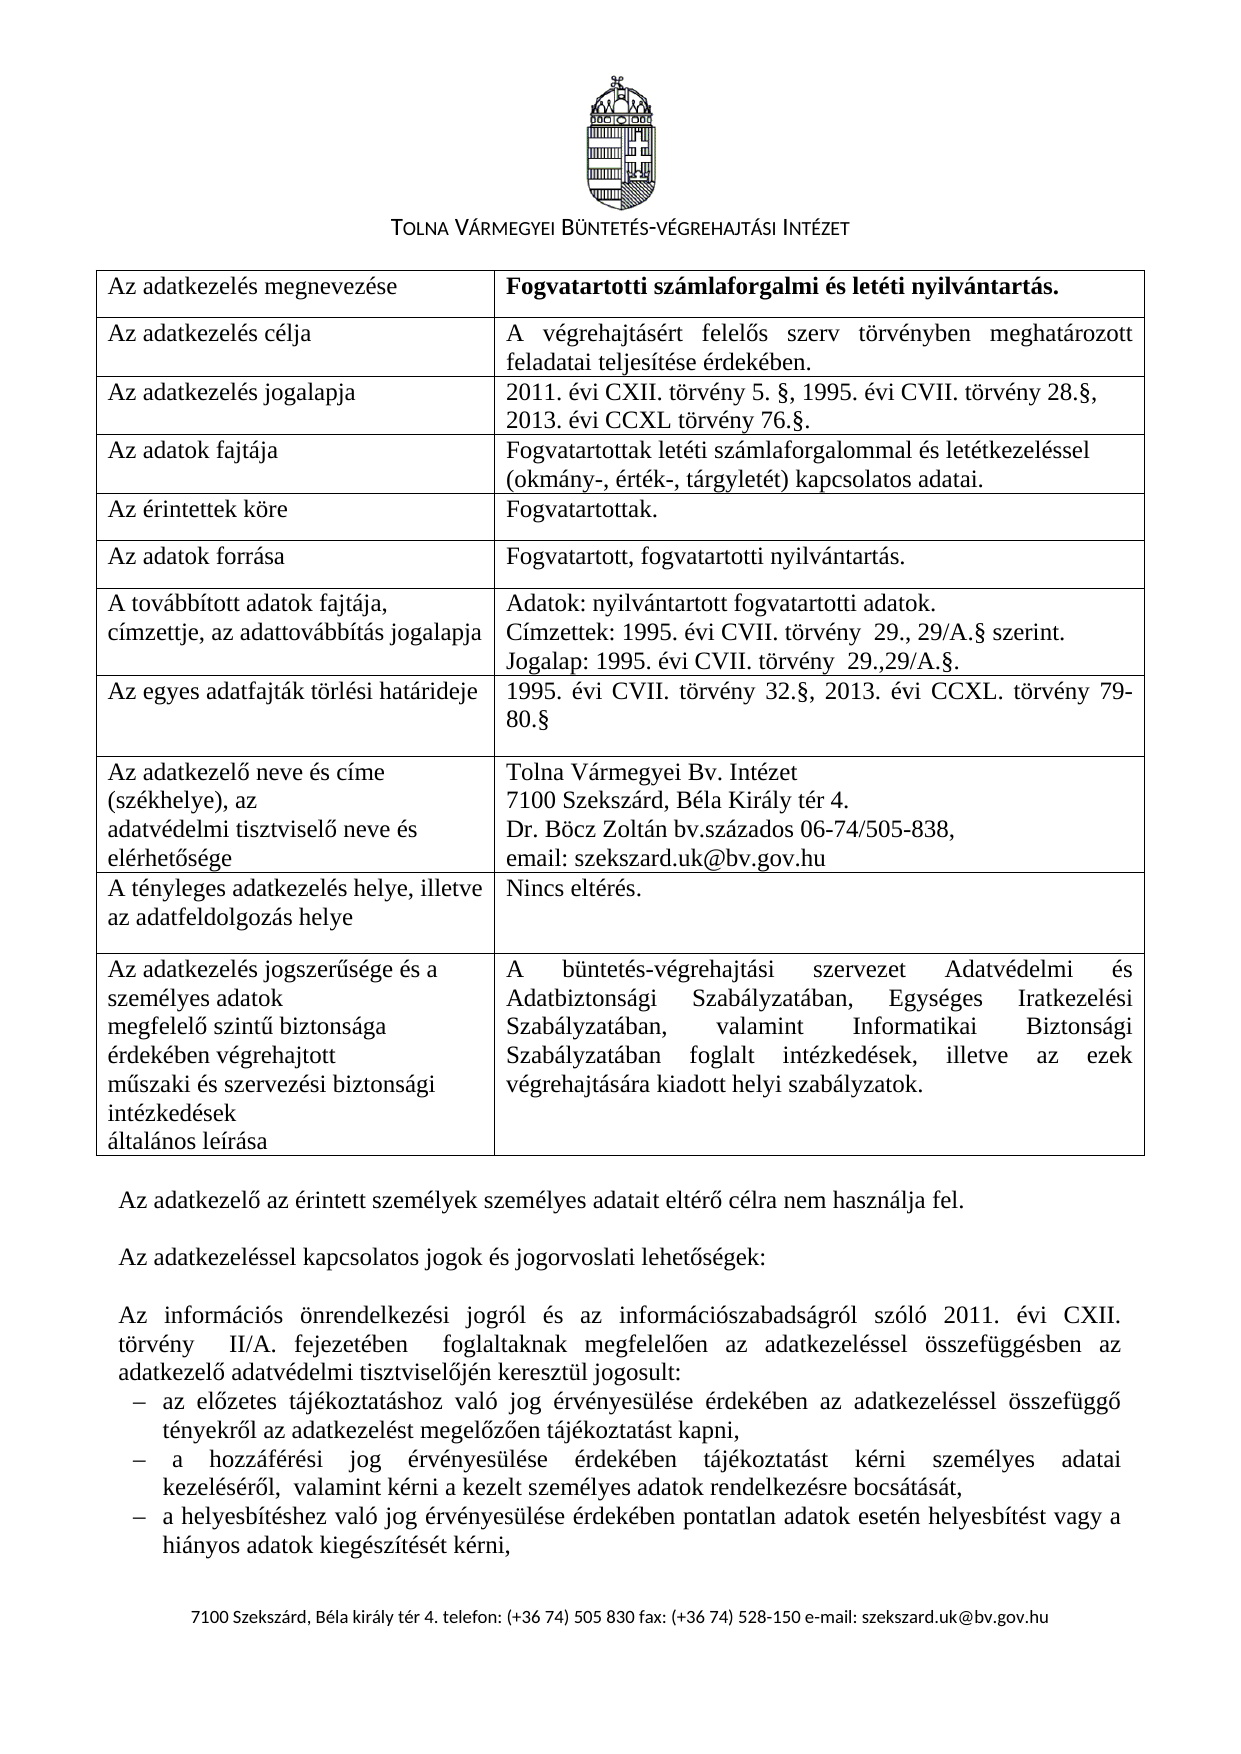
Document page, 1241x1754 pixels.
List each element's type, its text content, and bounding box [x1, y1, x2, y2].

table_cell Tolna Vármegyei Bv. Intézet 7100 Szekszárd, Béla Király tér 4. Dr. Böcz Zoltán bv.százados 06-74/505-838, email: szekszard.uk@bv.gov.hu [495, 757, 1144, 872]
table_header Fogvatartotti számlaforgalmi és letéti nyilvántartás. [495, 271, 1144, 317]
table_cell Az adatkezelés célja [97, 318, 494, 376]
table_cell 1995. évi CVII. törvény 32.§, 2013. évi CCXL. törvény 79-80.§ [495, 676, 1144, 756]
table_cell Fogvatartott, fogvatartotti nyilvántartás. [495, 541, 1144, 587]
table_cell Az adatok fajtája [97, 435, 494, 493]
table_cell Az egyes adatfajták törlési határideje [97, 676, 494, 756]
text Az információs önrendelkezési jogról és az információszabadságról szóló 2011. évi CXII. törvény II/A. fejezetében foglaltaknak megfelelően az adatkezeléssel összefüggésben az adatkezelő adatvédelmi tisztviselőjén keresztül jogosult: [118, 1300, 1122, 1386]
table_cell Fogvatartottak letéti számlaforgalommal és letétkezeléssel (okmány-, érték-, tárgyletét) kapcsolatos adatai. [495, 435, 1144, 493]
text Az adatkezelő az érintett személyek személyes adatait eltérő célra nem használja fel. [118, 1185, 1122, 1214]
table_cell Nincs eltérés. [495, 873, 1144, 953]
table_cell A végrehajtásért felelős szerv törvényben meghatározott feladatai teljesítése érdekében. [495, 318, 1144, 376]
text Az adatkezeléssel kapcsolatos jogok és jogorvoslati lehetőségek: [118, 1242, 1122, 1271]
table_cell Adatok: nyilvántartott fogvatartotti adatok. Címzettek: 1995. évi CVII. törvény 29., 29/A.§ szerint. Jogalap: 1995. évi CVII. törvény 29.,29/A.§. [495, 589, 1144, 675]
table_cell Az adatkezelő neve és címe (székhelye), az adatvédelmi tisztviselő neve és elérhetősége [97, 757, 494, 872]
table_cell Fogvatartottak. [495, 494, 1144, 540]
table_cell Az érintettek köre [97, 494, 494, 540]
table_cell Az adatkezelés jogalapja [97, 377, 494, 434]
table_cell A büntetés-végrehajtási szervezet Adatvédelmi és Adatbiztonsági Szabályzatában, Egységes Iratkezelési Szabályzatában, valamint Informatikai Biztonsági Szabályzatában foglalt intézkedések, illetve az ezek végrehajtására kiadott helyi szabályzatok. [495, 954, 1144, 1155]
text – a helyesbítéshez való jog érvényesülése érdekében pontatlan adatok esetén helyesbítést vagy a hiányos adatok kiegészítését kérni, [133, 1501, 1122, 1559]
table_cell A tényleges adatkezelés helye, illetve az adatfeldolgozás helye [97, 873, 494, 953]
table_cell 2011. évi CXII. törvény 5. §, 1995. évi CVII. törvény 28.§, 2013. évi CCXL törvény 76.§. [495, 377, 1144, 434]
text – az előzetes tájékoztatáshoz való jog érvényesülése érdekében az adatkezeléssel összefüggő tényekről az adatkezelést megelőzően tájékoztatást kapni, [133, 1386, 1122, 1444]
table_cell Az adatok forrása [97, 541, 494, 587]
picture [582, 73, 658, 212]
table_cell Az adatkezelés jogszerűsége és a személyes adatok megfelelő szintű biztonsága érdekében végrehajtott műszaki és szervezési biztonsági intézkedések általános leírása [97, 954, 494, 1155]
text – a hozzáférési jog érvényesülése érdekében tájékoztatást kérni személyes adatai kezeléséről, valamint kérni a kezelt személyes adatok rendelkezésre bocsátását, [133, 1444, 1122, 1501]
table_cell A továbbított adatok fajtája, címzettje, az adattovábbítás jogalapja [97, 589, 494, 675]
table_header Az adatkezelés megnevezése [97, 271, 494, 317]
